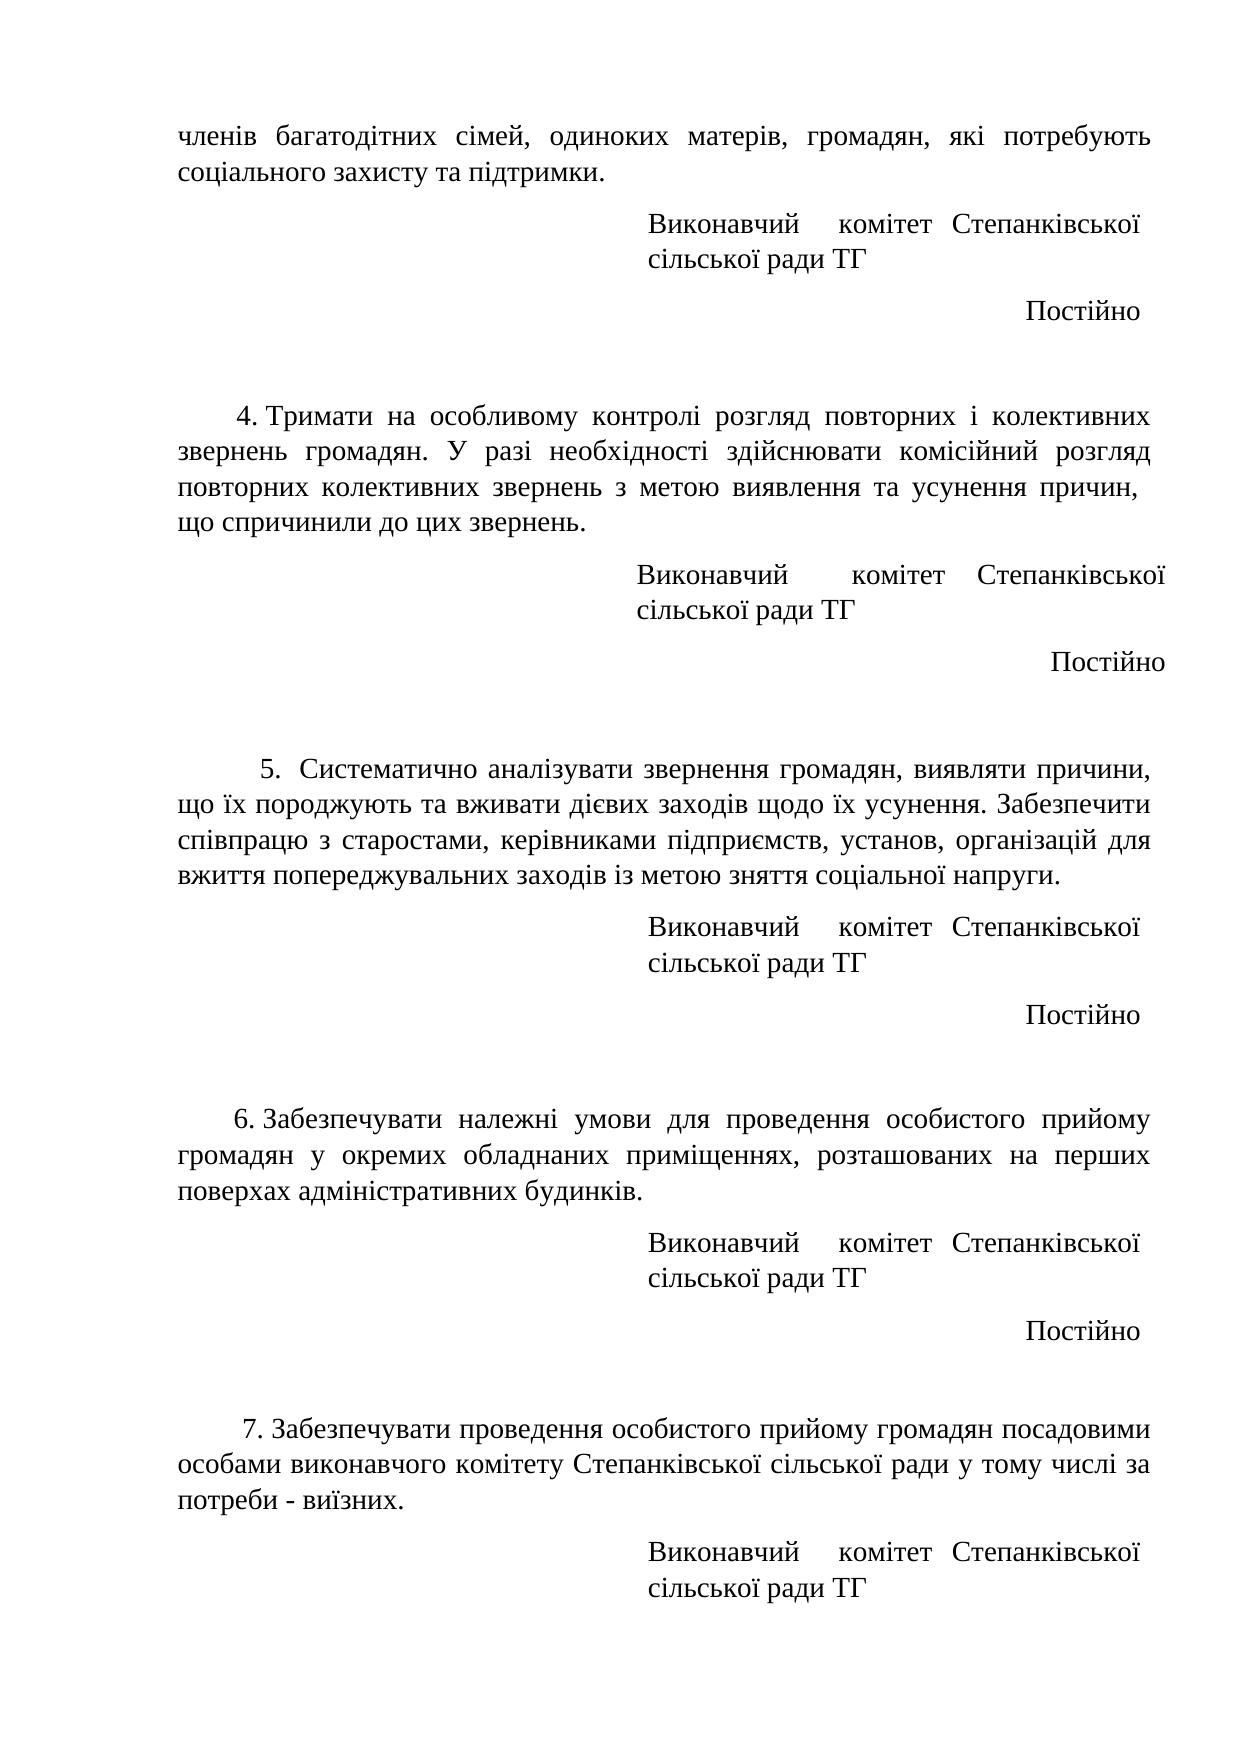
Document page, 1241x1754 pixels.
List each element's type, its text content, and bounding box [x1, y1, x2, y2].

text 6. Забезпечувати належні умови для проведення особистого прийому громадян у окремих обладнаних приміщеннях, розташованих на перших поверхах адміністративних будинків. [177, 1102, 1152, 1206]
text 5. Систематично аналізувати звернення громадян, виявляти причини, що їх породжують та вживати дієвих заходів щодо їх усунення. Забезпечити співпрацю з старостами, керівниками підприємств, установ, організацій для вжиття попереджувальних заходів із метою зняття соціальної напруги. [177, 557, 1152, 891]
text 4. Тримати на особливому контролі розгляд повторних і колективних звернень громадян. У разі необхідності здійснювати комісійний розгляд повторних колективних звернень з метою виявлення та усунення причин, що спричинили до цих звернень. [177, 398, 1152, 538]
table_header Виконавчий комітет Степанківської сільської ради ТГ Постійно [636, 1225, 1152, 1411]
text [177, 118, 1152, 187]
table_header Виконавчий комітет Степанківської сільської ради ТГ Постійно [625, 557, 1177, 749]
table_header Виконавчий комітет Степанківської сільської ради ТГ Постійно [636, 910, 1152, 1102]
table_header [636, 1534, 1152, 1622]
text 7. Забезпечувати проведення особистого прийому громадян посадовими особами виконавчого комітету Степанківської сільської ради у тому числі за потреби - виїзних. [177, 1411, 1152, 1516]
table_header Виконавчий комітет Степанківської сільської ради ТГ Постійно [636, 206, 1152, 398]
